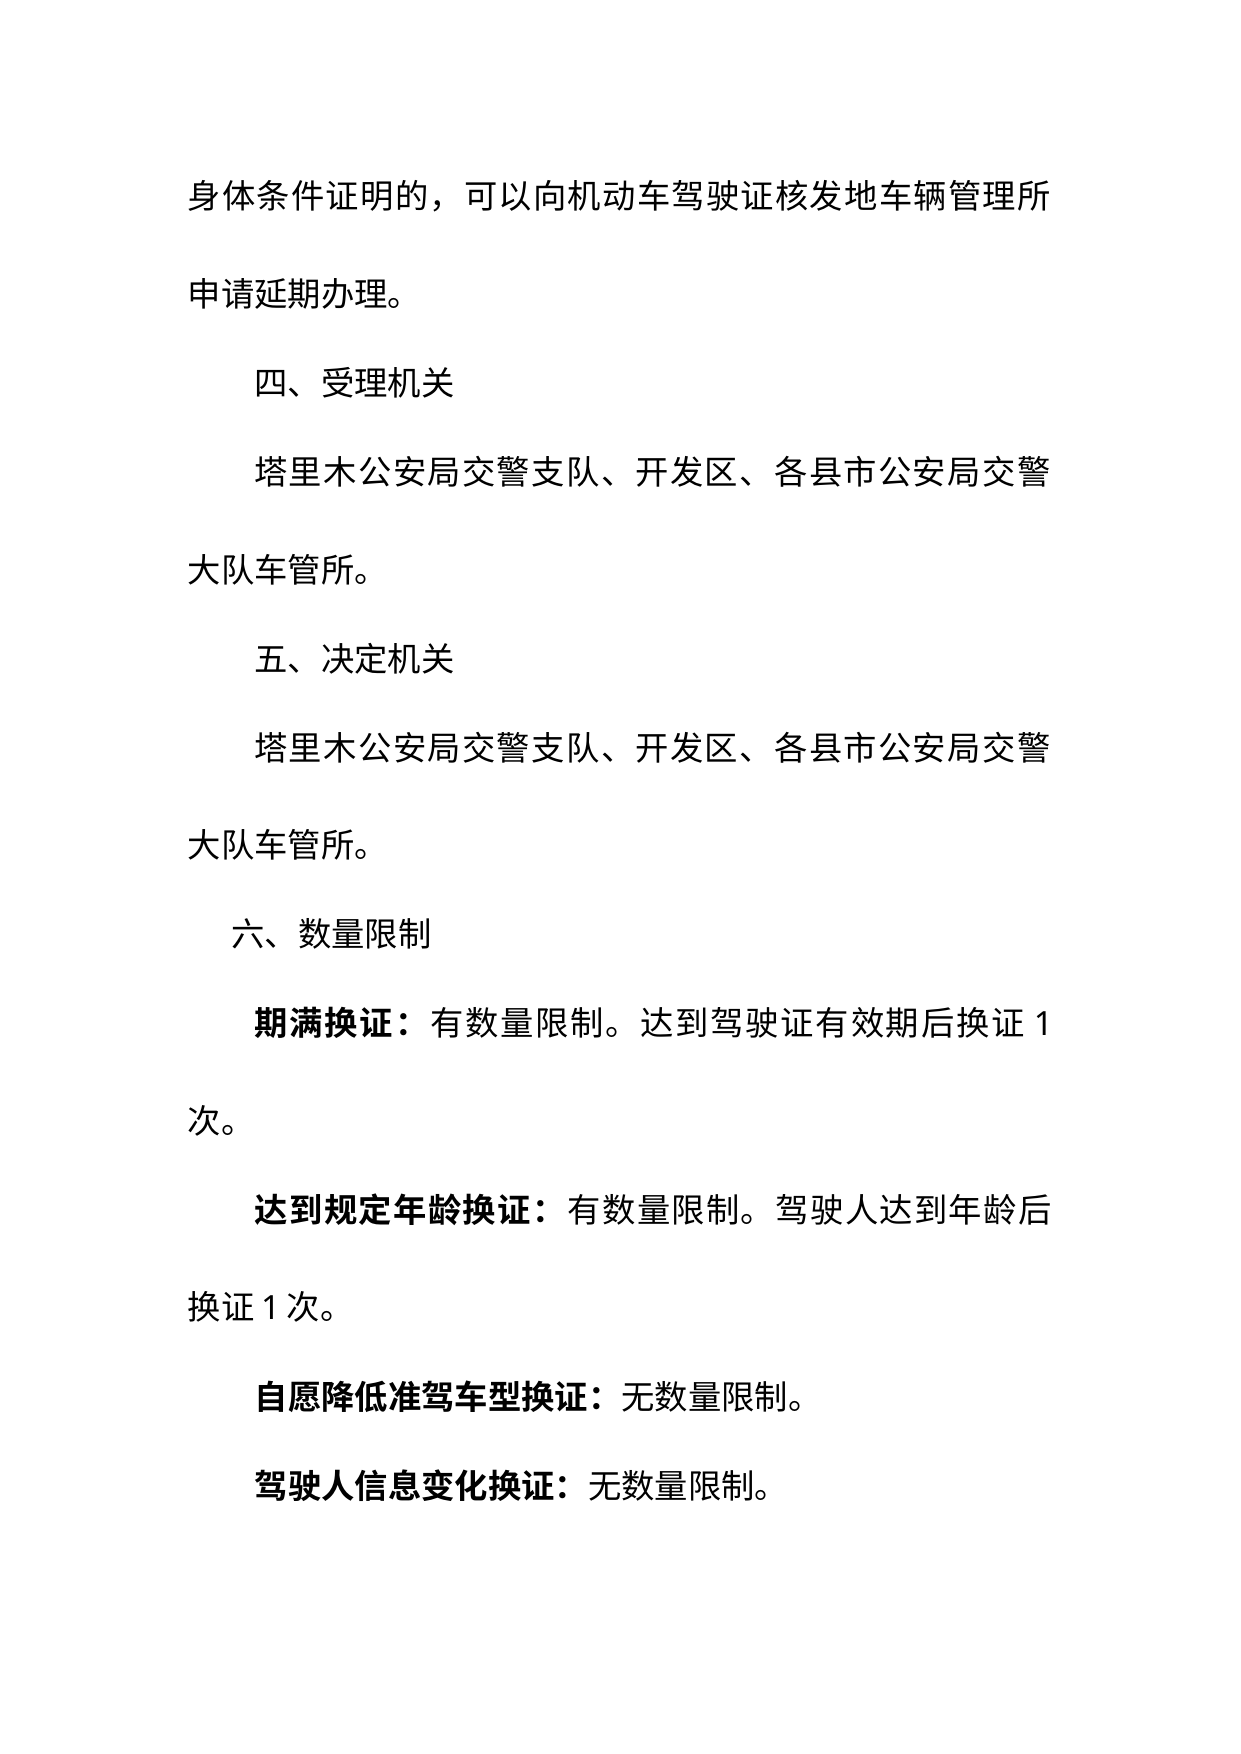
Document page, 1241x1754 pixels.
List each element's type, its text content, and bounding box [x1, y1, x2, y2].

text 四、受理机关 [187, 348, 1053, 413]
text 六、数量限制 [187, 900, 1053, 965]
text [187, 162, 1053, 324]
text 五、决定机关 [187, 624, 1053, 689]
text 驾驶人信息变化换证：无数量限制。 [187, 1451, 1053, 1516]
text 达到规定年龄换证：有数量限制。驾驶人达到年龄后换证1次。 [187, 1175, 1053, 1338]
text 自愿降低准驾车型换证：无数量限制。 [187, 1362, 1053, 1427]
text 塔里木公安局交警支队、开发区、各县市公安局交警大队车管所。 [187, 713, 1053, 876]
text 塔里木公安局交警支队、开发区、各县市公安局交警大队车管所。 [187, 438, 1053, 600]
text 期满换证：有数量限制。达到驾驶证有效期后换证1次。 [187, 989, 1053, 1151]
